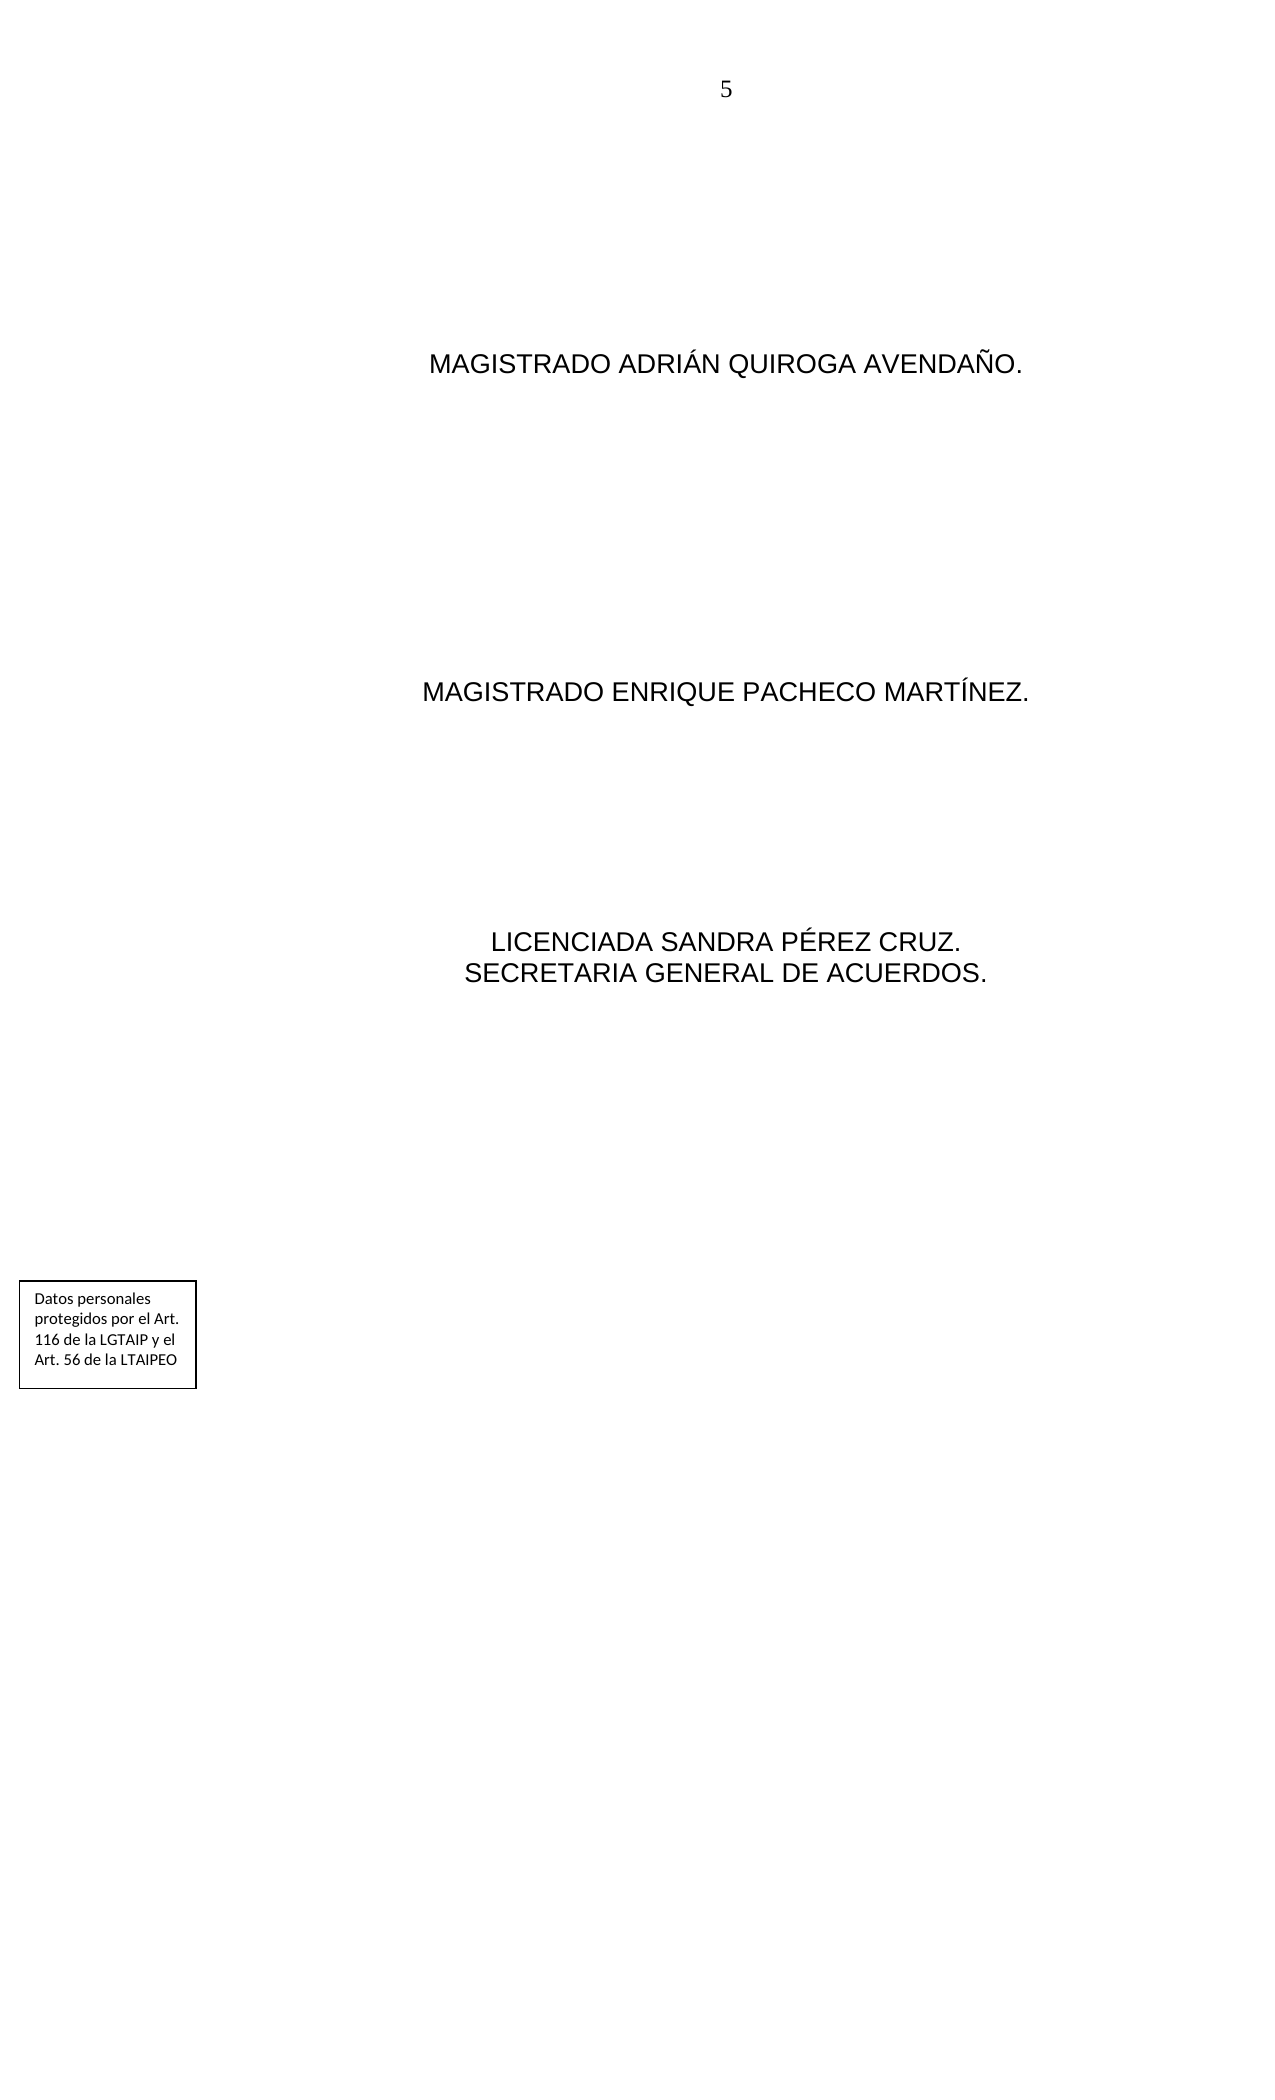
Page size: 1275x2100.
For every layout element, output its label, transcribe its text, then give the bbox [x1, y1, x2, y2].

text MAGISTRADO ADRIÁN QUIROGA AVENDAÑO. [295, 348, 1157, 379]
text LICENCIADA SANDRA PÉREZ CRUZ. [295, 926, 1157, 957]
text MAGISTRADO ENRIQUE PACHECO MARTÍNEZ. [295, 676, 1157, 707]
text SECRETARIA GENERAL DE ACUERDOS. [295, 957, 1157, 988]
